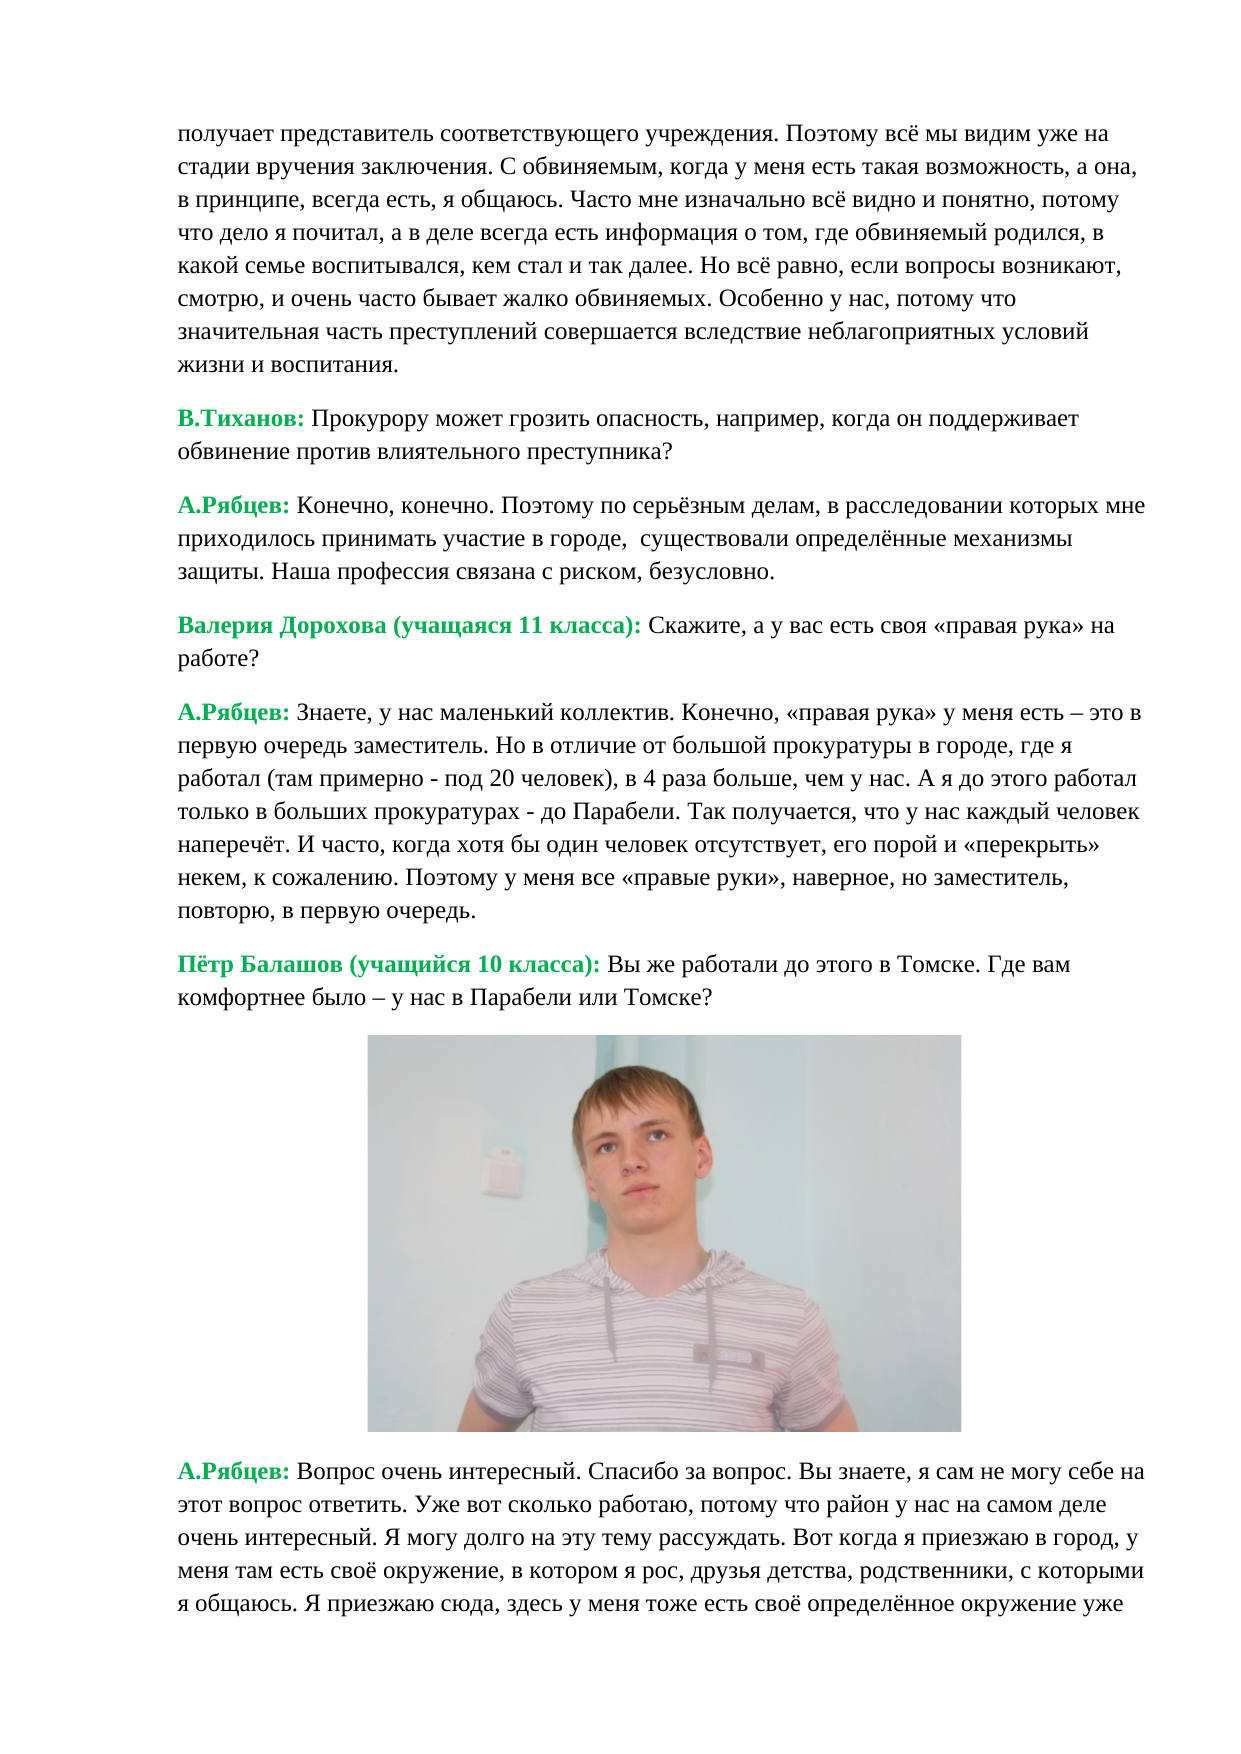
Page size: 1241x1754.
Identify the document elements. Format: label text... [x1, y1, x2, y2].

text Валерия Дорохова (учащаяся 11 класса): Скажите, а у вас есть своя «правая рука» на работе? [177, 610, 1152, 672]
text А.Рябцев: Знаете, у нас маленький коллектив. Конечно, «правая рука» у меня есть – это в первую очередь заместитель. Но в отличие от большой прокуратуры в городе, где я работал (там примерно - под 20 человек), в 4 раза больше, чем у нас. А я до этого работал только в больших прокуратурах - до Парабели. Так получается, что у нас каждый человек наперечёт. И часто, когда хотя бы один человек отсутствует, его порой и «перекрыть» некем, к сожалению. Поэтому у меня все «правые руки», наверное, но заместитель, повторю, в первую очередь. [177, 697, 1152, 924]
picture [367, 1035, 962, 1432]
text Пётр Балашов (учащийся 10 класса): Вы же работали до этого в Томске. Где вам комфортнее было – у нас в Парабели или Томске? [177, 949, 1152, 1011]
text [177, 1456, 1152, 1617]
text В.Тиханов: Прокурору может грозить опасность, например, когда он поддерживает обвинение против влиятельного преступника? [177, 403, 1152, 465]
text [177, 118, 1152, 378]
text А.Рябцев: Конечно, конечно. Поэтому по серьёзным делам, в расследовании которых мне приходилось принимать участие в городе, существовали определённые механизмы защиты. Наша профессия связана с риском, безусловно. [177, 490, 1152, 585]
